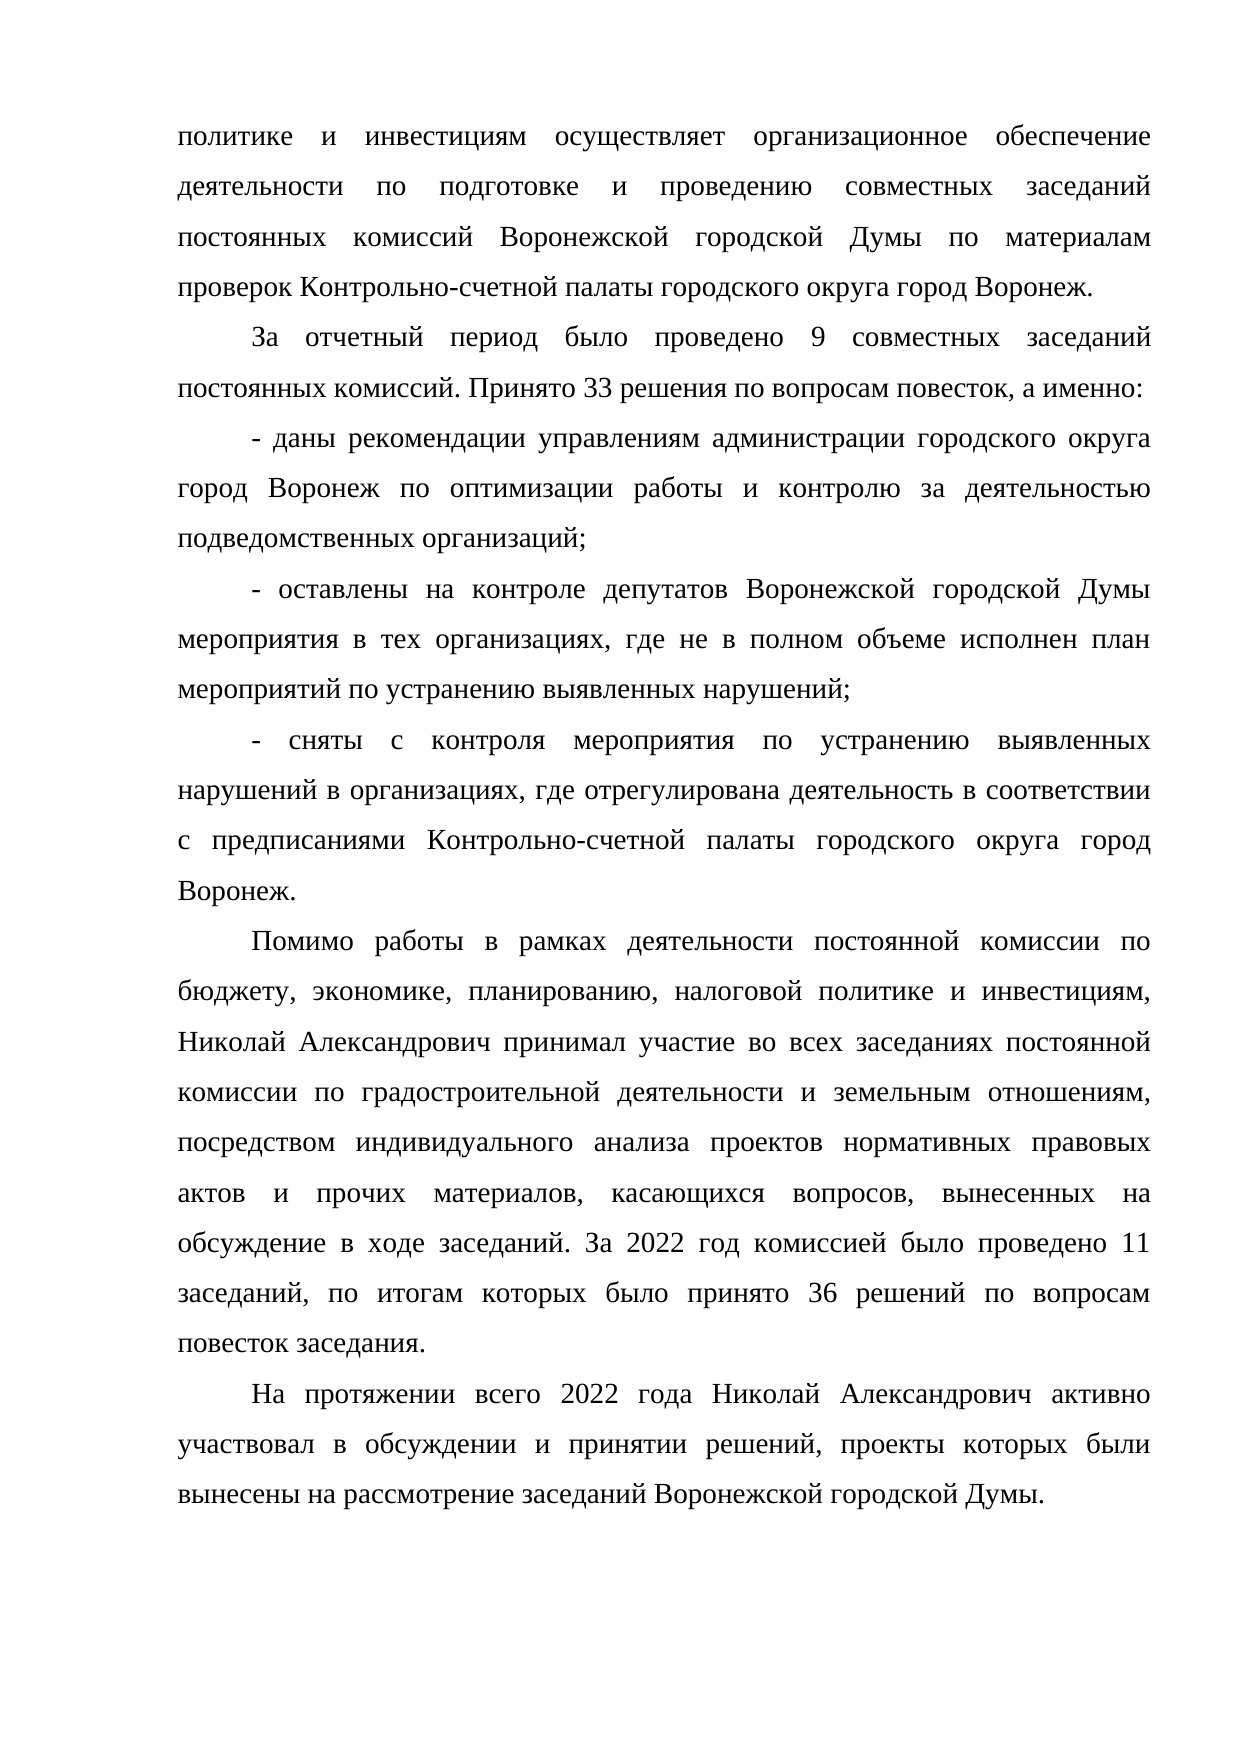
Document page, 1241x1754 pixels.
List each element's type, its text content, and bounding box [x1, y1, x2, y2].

text - сняты с контроля мероприятия по устранению выявленных нарушений в организациях, где отрегулирована деятельность в соответствии с предписаниями Контрольно-счетной палаты городского округа город Воронеж. [177, 722, 1152, 906]
text За отчетный период было проведено 9 совместных заседаний постоянных комиссий. Принято 33 решения по вопросам повесток, а именно: [177, 319, 1152, 403]
text - даны рекомендации управлениям администрации городского округа город Воронеж по оптимизации работы и контролю за деятельностью подведомственных организаций; [177, 420, 1152, 554]
text Помимо работы в рамках деятельности постоянной комиссии по бюджету, экономике, планированию, налоговой политике и инвестициям, Николай Александрович принимал участие во всех заседаниях постоянной комиссии по градостроительной деятельности и земельным отношениям, посредством индивидуального анализа проектов нормативных правовых актов и прочих материалов, касающихся вопросов, вынесенных на обсуждение в ходе заседаний. За 2022 год комиссией было проведено 11 заседаний, по итогам которых было принято 36 решений по вопросам повесток заседания. [177, 923, 1152, 1359]
text - оставлены на контроле депутатов Воронежской городской Думы мероприятия в тех организациях, где не в полном объеме исполнен план мероприятий по устранению выявленных нарушений; [177, 571, 1152, 705]
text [177, 118, 1152, 303]
text На протяжении всего 2022 года Николай Александрович активно участвовал в обсуждении и принятии решений, проекты которых были вынесены на рассмотрение заседаний Воронежской городской Думы. [177, 1376, 1152, 1510]
